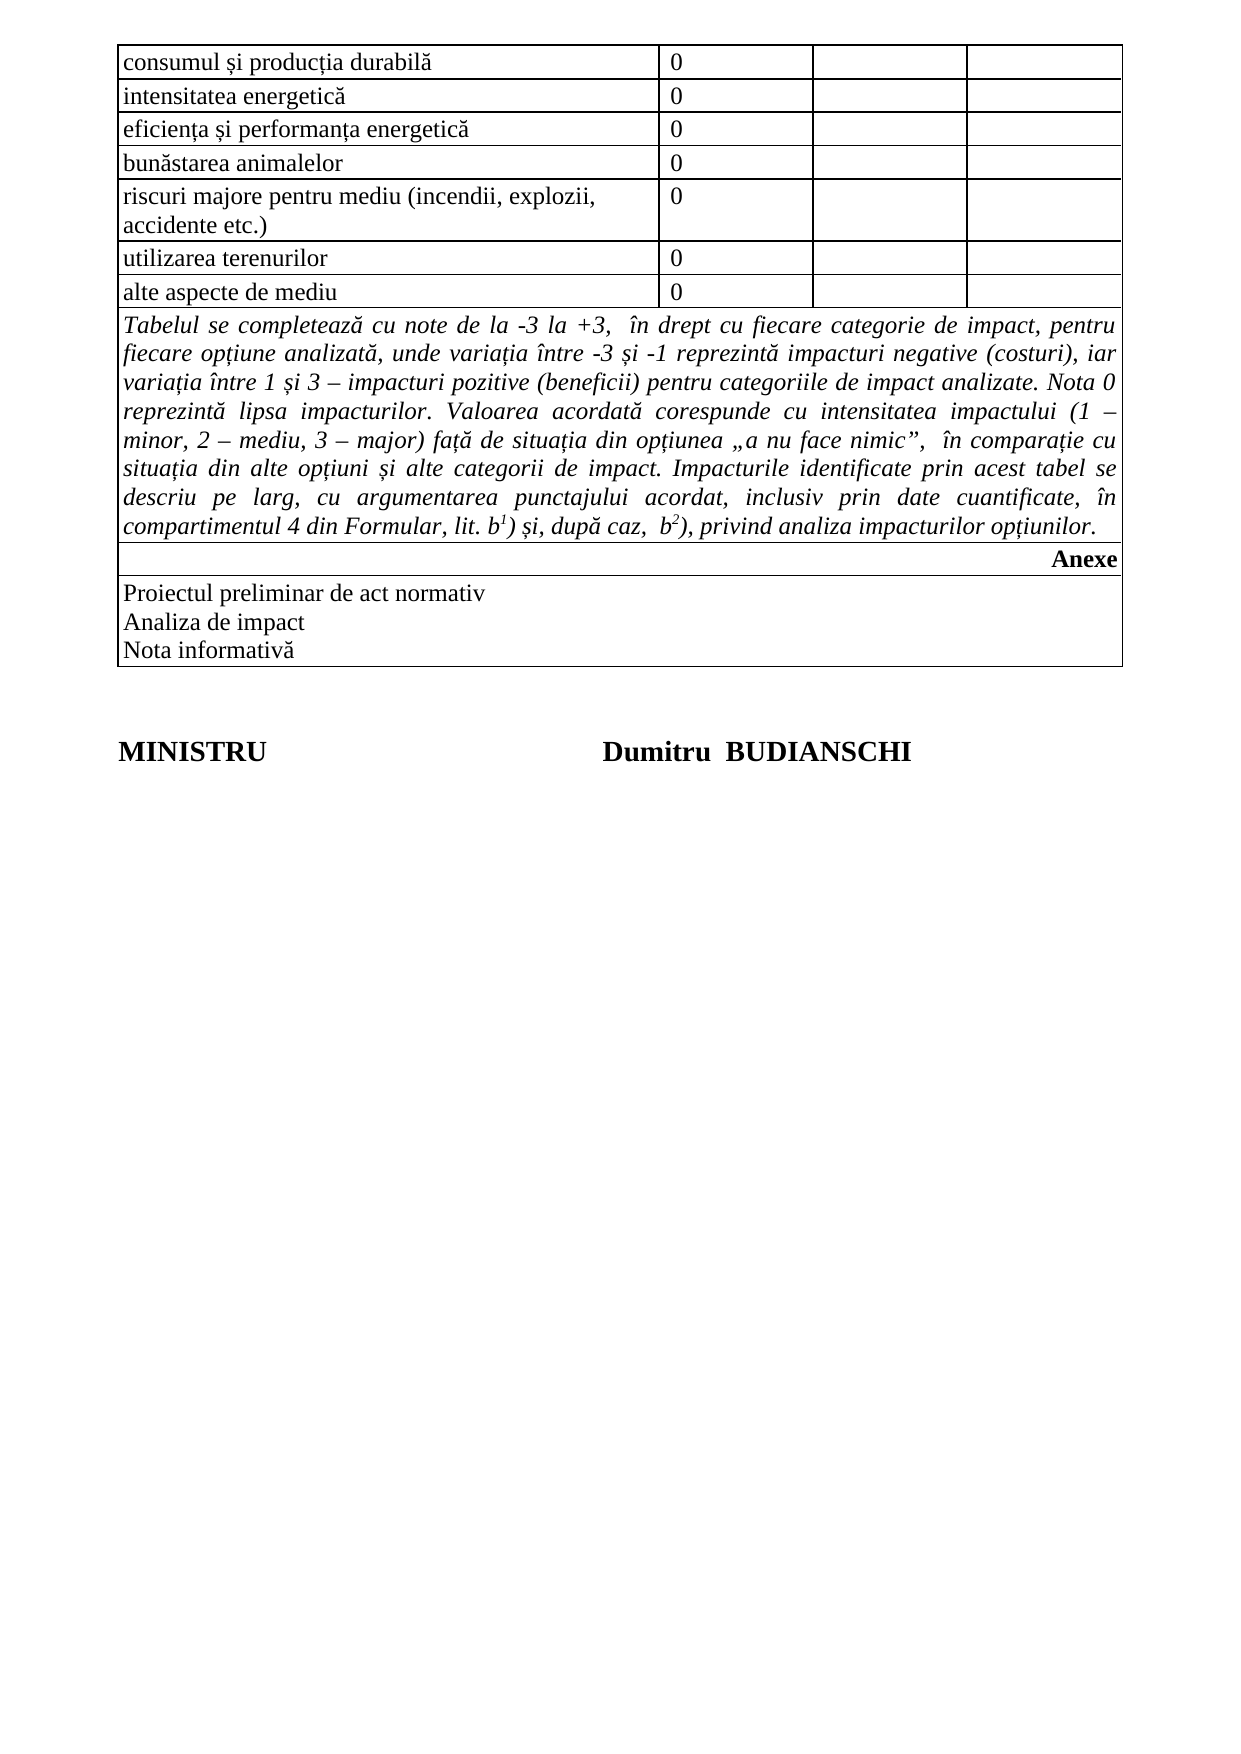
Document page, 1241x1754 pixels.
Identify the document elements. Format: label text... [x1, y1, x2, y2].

table_cell [968, 145, 1122, 178]
table_cell [814, 80, 966, 111]
table_cell [814, 242, 966, 274]
table_cell [968, 78, 1122, 111]
table_cell utilizarea terenurilor [119, 242, 658, 274]
table_cell Proiectul preliminar de act normativ Analiza de impact Nota informativă [119, 575, 1122, 666]
table_cell 0 [660, 180, 812, 240]
table_cell [814, 113, 966, 145]
table_cell 0 [660, 46, 812, 78]
table_cell [814, 146, 966, 178]
table_cell 0 [660, 242, 812, 274]
table_cell 0 [660, 80, 812, 111]
table_cell [814, 46, 966, 78]
table_cell consumul și producția durabilă [119, 46, 658, 78]
table_cell [968, 274, 1122, 307]
table_cell [968, 240, 1122, 274]
table_cell eficiența și performanța energetică [119, 113, 658, 145]
table_cell 0 [660, 146, 812, 178]
table_cell riscuri majore pentru mediu (incendii, explozii, accidente etc.) [119, 180, 658, 240]
table_cell 0 [660, 275, 812, 307]
text MINISTRU Dumitru BUDIANSCHI [118, 734, 981, 768]
table_cell [814, 275, 966, 307]
table_cell Tabelul se completează cu note de la -3 la +3, în drept cu fiecare categorie de impact, pentru fiecare opțiune analizată, unde variația între -3 și -1 reprezintă impacturi negative (costuri), iar variația între 1 și 3 – impacturi pozitive (beneficii) pentru categoriile de impact analizate. Nota 0 reprezintă lipsa impacturilor. Valoarea acordată corespunde cu intensitatea impactului (1 – minor, 2 – mediu, 3 – major) față de situația din opțiunea „a nu face nimic”, în comparație cu situația din alte opțiuni și alte categorii de impact. Impacturile identificate prin acest tabel se descriu pe larg, cu argumentarea punctajului acordat, inclusiv prin date cuantificate, în compartimentul 4 din Formular, lit. b1) și, după caz, b2), privind analiza impacturilor opțiunilor. [119, 307, 1122, 541]
table_cell 0 [660, 113, 812, 145]
table_cell bunăstarea animalelor [119, 146, 658, 178]
table_cell [814, 180, 966, 240]
table_cell [968, 46, 1122, 78]
table_cell Anexe [119, 541, 1122, 575]
table_cell alte aspecte de mediu [119, 275, 658, 307]
table_cell [968, 178, 1122, 240]
table_cell [968, 111, 1122, 145]
table_cell intensitatea energetică [119, 80, 658, 111]
